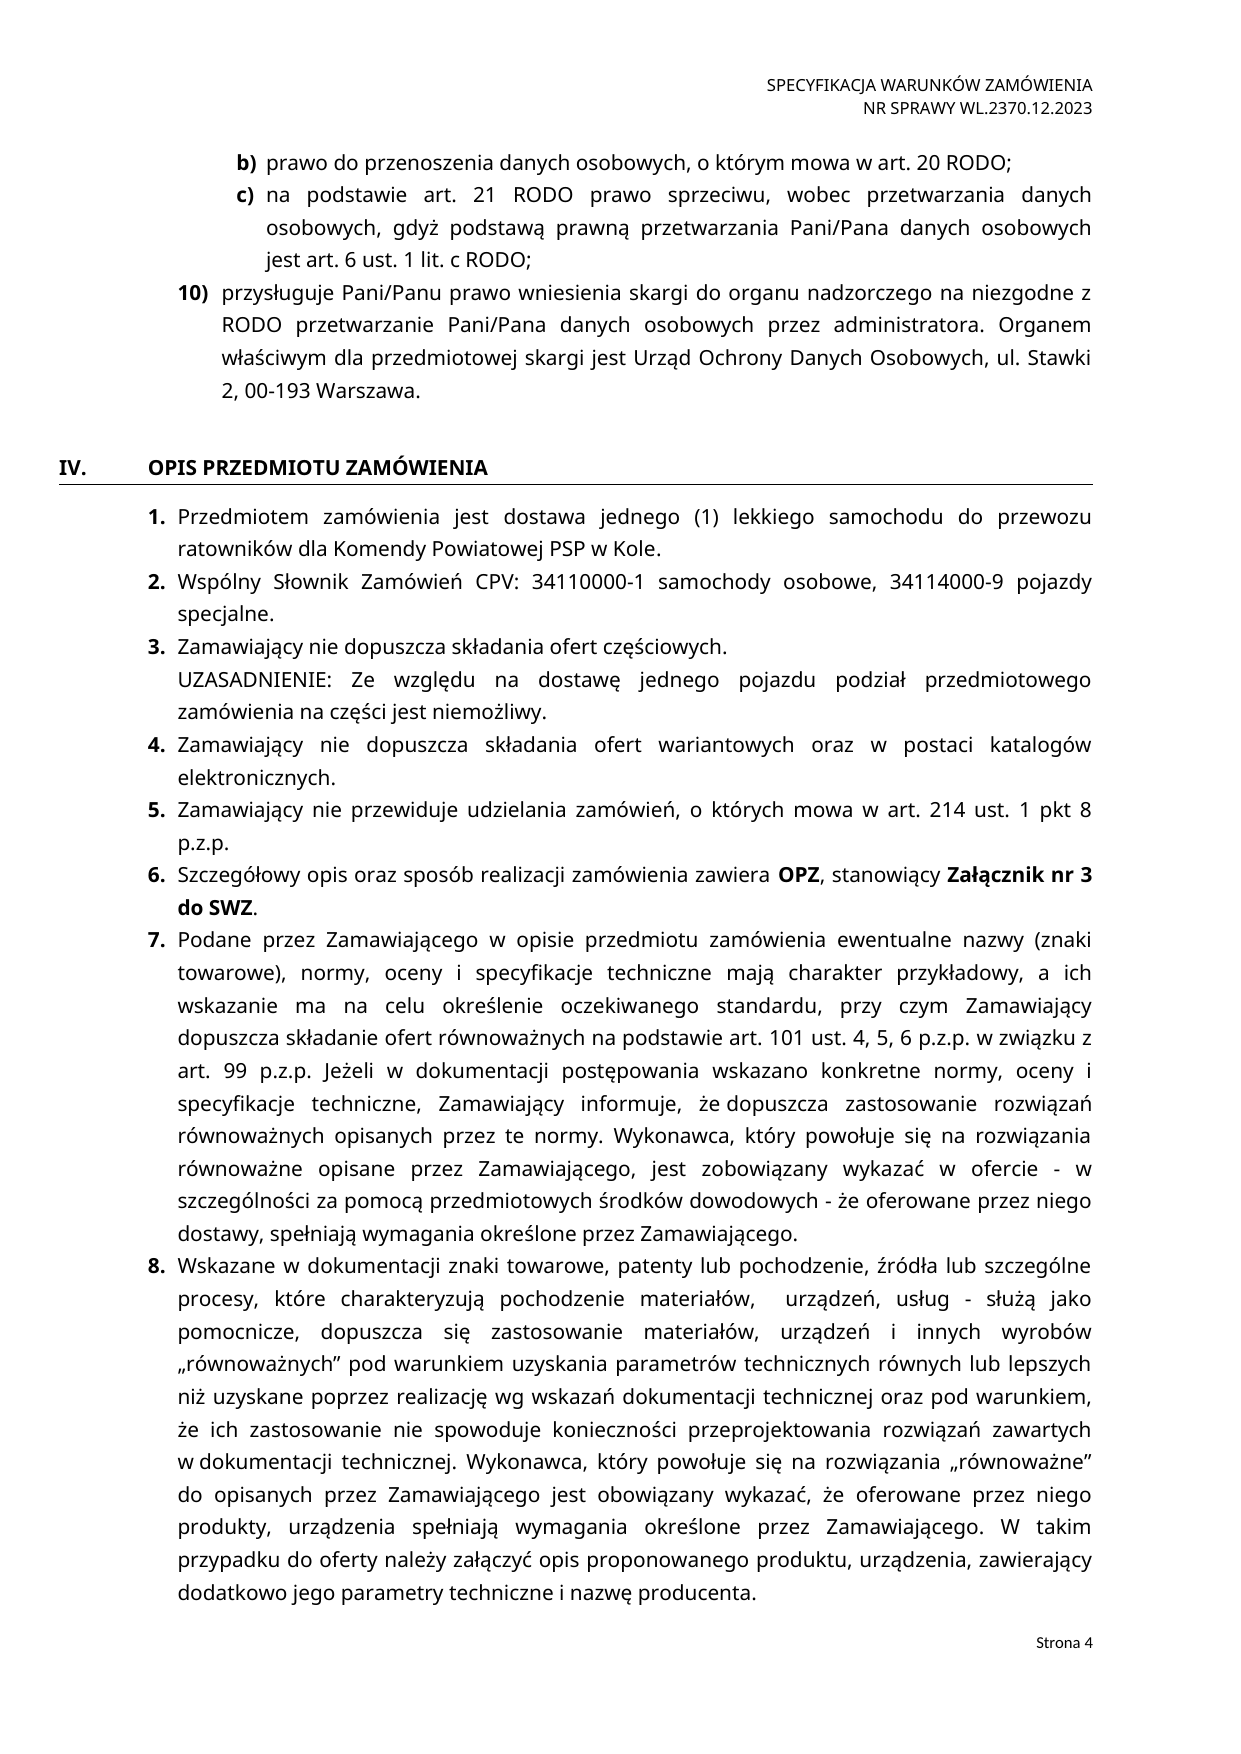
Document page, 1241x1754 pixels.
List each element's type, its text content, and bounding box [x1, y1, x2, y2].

text c) na podstawie art. 21 RODO prawo sprzeciwu, wobec przetwarzania danych osobowych, gdyż podstawą prawną przetwarzania Pani/Pana danych osobowych jest art. 6 ust. 1 lit. c RODO; [236, 180, 1093, 274]
subtitle IV. OPIS PRZEDMIOTU ZAMÓWIENIA [59, 453, 1093, 484]
text 2. Wspólny Słownik Zamówień CPV: 34110000-1 samochody osobowe, 34114000-9 pojazdy specjalne. [148, 567, 1093, 628]
text 4. Zamawiający nie dopuszcza składania ofert wariantowych oraz w postaci katalogów elektronicznych. [148, 730, 1093, 791]
text 8. Wskazane w dokumentacji znaki towarowe, patenty lub pochodzenie, źródła lub szczególne procesy, które charakteryzują pochodzenie materiałów, urządzeń, usług - służą jako pomocnicze, dopuszcza się zastosowanie materiałów, urządzeń i innych wyrobów „równoważnych” pod warunkiem uzyskania parametrów technicznych równych lub lepszych niż uzyskane poprzez realizację wg wskazań dokumentacji technicznej oraz pod warunkiem, że ich zastosowanie nie spowoduje konieczności przeprojektowania rozwiązań zawartych w dokumentacji technicznej. Wykonawca, który powołuje się na rozwiązania „równoważne” do opisanych przez Zamawiającego jest obowiązany wykazać, że oferowane przez niego produkty, urządzenia spełniają wymagania określone przez Zamawiającego. W takim przypadku do oferty należy załączyć opis proponowanego produktu, urządzenia, zawierający dodatkowo jego parametry techniczne i nazwę producenta. [148, 1252, 1093, 1606]
text 3. Zamawiający nie dopuszcza składania ofert częściowych. [148, 632, 1093, 661]
text 10) przysługuje Pani/Panu prawo wniesienia skargi do organu nadzorczego na niezgodne z RODO przetwarzanie Pani/Pana danych osobowych przez administratora. Organem właściwym dla przedmiotowej skargi jest Urząd Ochrony Danych Osobowych, ul. Stawki 2, 00-193 Warszawa. [177, 278, 1093, 404]
text UZASADNIENIE: Ze względu na dostawę jednego pojazdu podział przedmiotowego zamówienia na części jest niemożliwy. [148, 665, 1093, 726]
text 7. Podane przez Zamawiającego w opisie przedmiotu zamówienia ewentualne nazwy (znaki towarowe), normy, oceny i specyfikacje techniczne mają charakter przykładowy, a ich wskazanie ma na celu określenie oczekiwanego standardu, przy czym Zamawiający dopuszcza składanie ofert równoważnych na podstawie art. 101 ust. 4, 5, 6 p.z.p. w związku z art. 99 p.z.p. Jeżeli w dokumentacji postępowania wskazano konkretne normy, oceny i specyfikacje techniczne, Zamawiający informuje, że dopuszcza zastosowanie rozwiązań równoważnych opisanych przez te normy. Wykonawca, który powołuje się na rozwiązania równoważne opisane przez Zamawiającego, jest zobowiązany wykazać w ofercie - w szczególności za pomocą przedmiotowych środków dowodowych - że oferowane przez niego dostawy, spełniają wymagania określone przez Zamawiającego. [148, 926, 1093, 1247]
text 5. Zamawiający nie przewiduje udzielania zamówień, o których mowa w art. 214 ust. 1 pkt 8 p.z.p. [148, 795, 1093, 856]
text 6. Szczegółowy opis oraz sposób realizacji zamówienia zawiera OPZ, stanowiący Załącznik nr 3 do SWZ. [148, 860, 1093, 921]
text b) prawo do przenoszenia danych osobowych, o którym mowa w art. 20 RODO; [236, 148, 1093, 176]
text 1. Przedmiotem zamówienia jest dostawa jednego (1) lekkiego samochodu do przewozu ratowników dla Komendy Powiatowej PSP w Kole. [148, 502, 1093, 563]
